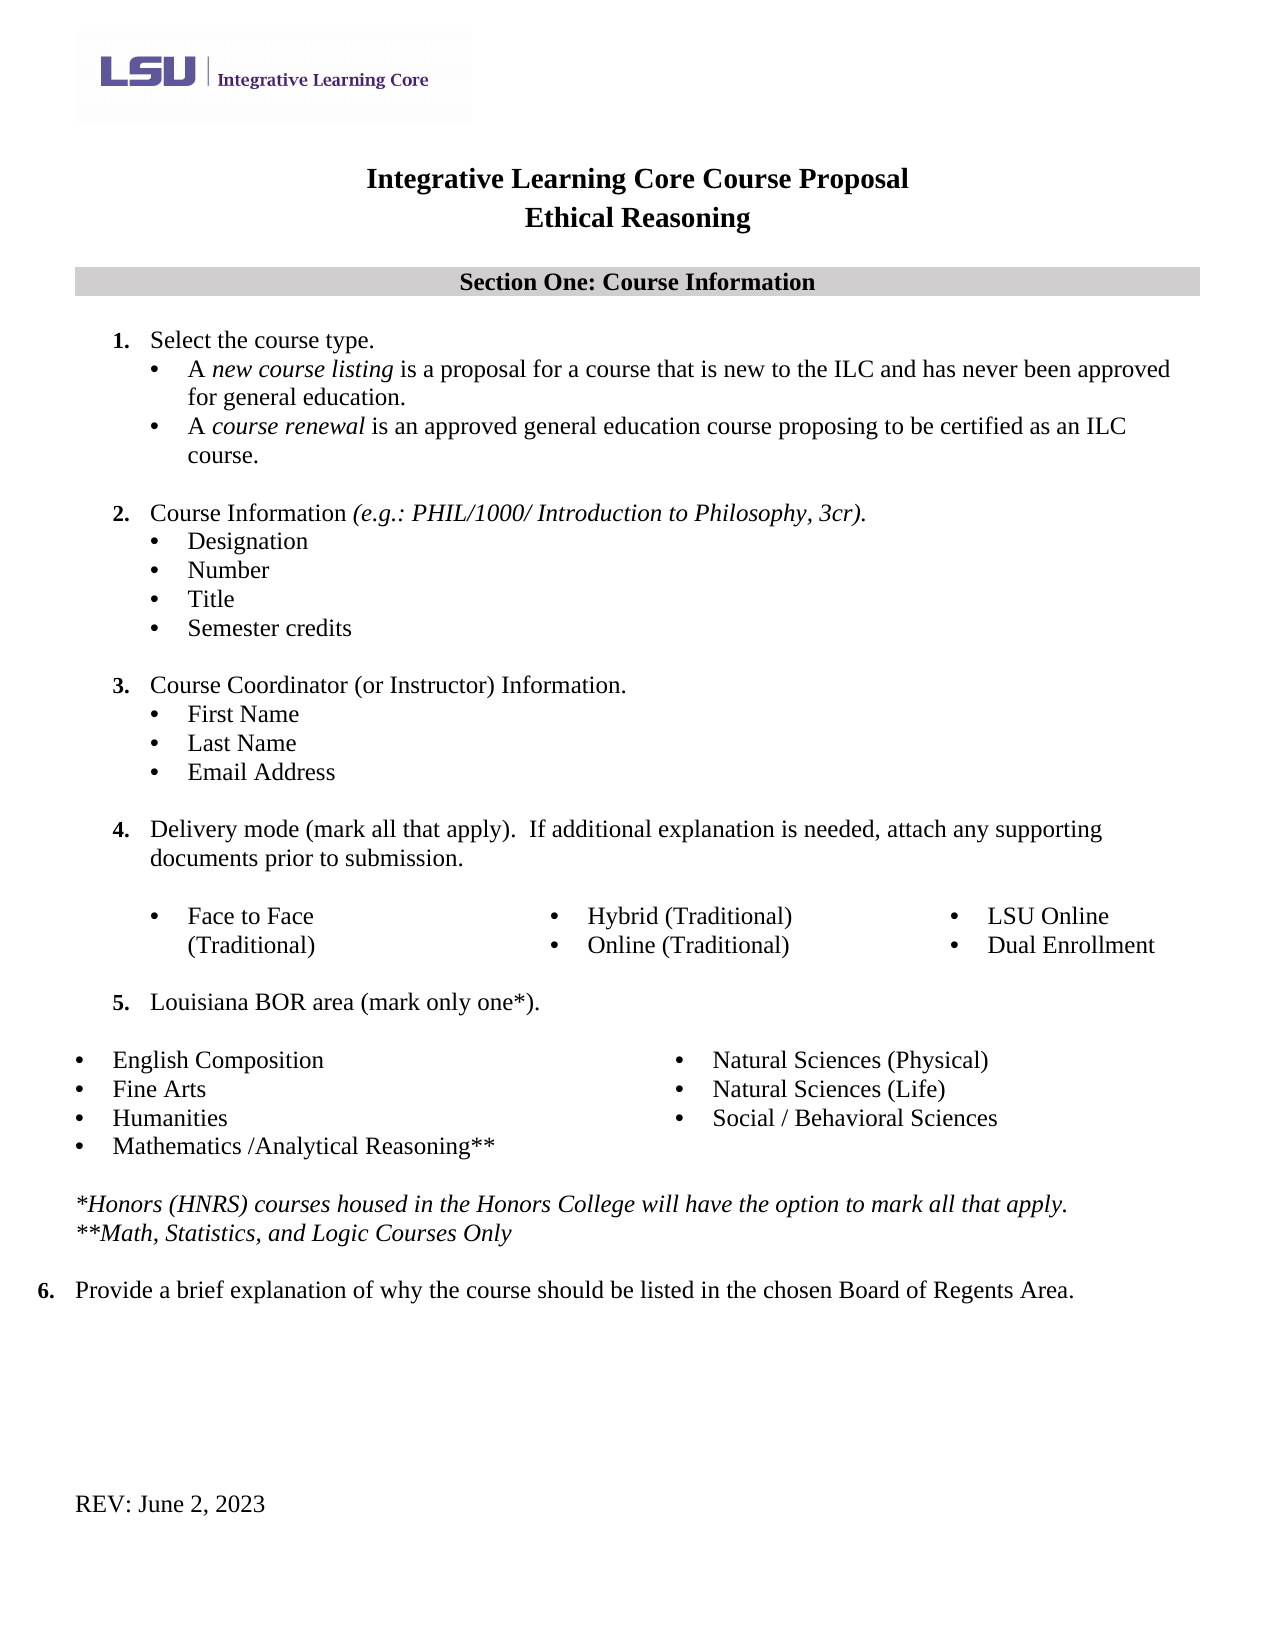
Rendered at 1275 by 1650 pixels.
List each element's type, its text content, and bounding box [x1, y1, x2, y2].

subtitle Ethical Reasoning [75, 200, 1200, 234]
list Email Address [150, 757, 1200, 786]
list Provide a brief explanation of why the course should be listed in the chosen Board of Regents Area. [37, 1275, 1200, 1304]
list Dual Enrollment [950, 930, 1200, 958]
list Natural Sciences (Physical) [675, 1045, 1200, 1074]
list Fine Arts [75, 1074, 600, 1102]
list Course Coordinator (or Instructor) Information. [112, 671, 1200, 699]
list Delivery mode (mark all that apply). If additional explanation is needed, attach any supporting documents prior to submission. [112, 814, 1200, 872]
list Mathematics /Analytical Reasoning** [75, 1131, 600, 1160]
list Humanities [75, 1102, 600, 1131]
list First Name [150, 699, 1200, 728]
list Title [150, 584, 1200, 613]
list Select the course type. [112, 325, 1200, 354]
list Natural Sciences (Life) [675, 1074, 1200, 1102]
picture [75, 31, 472, 124]
list Last Name [150, 728, 1200, 757]
list LSU Online [950, 901, 1200, 930]
list Semester credits [150, 613, 1200, 642]
list Number [150, 555, 1200, 584]
text Section One: Course Information [75, 267, 1200, 296]
list English Composition [75, 1045, 600, 1074]
list Louisiana BOR area (mark only one*). [112, 987, 1200, 1016]
list Hybrid (Traditional) [550, 901, 800, 930]
text *Honors (HNRS) courses housed in the Honors College will have the option to mark all that apply. [75, 1189, 1200, 1218]
text **Math, Statistics, and Logic Courses Only [75, 1218, 1200, 1246]
list Course Information (e.g.: PHIL/1000/ Introduction to Philosophy, 3cr). [112, 498, 1275, 526]
list A course renewal is an approved general education course proposing to be certified as an ILC course. [150, 411, 1200, 469]
list A new course listing is a proposal for a course that is new to the ILC and has never been approved for general education. [150, 354, 1200, 411]
subtitle Integrative Learning Core Course Proposal [75, 162, 1200, 195]
list Face to Face (Traditional) [150, 901, 400, 958]
list Designation [150, 526, 1200, 555]
list Online (Traditional) [550, 930, 800, 958]
list Social / Behavioral Sciences [675, 1102, 1200, 1131]
